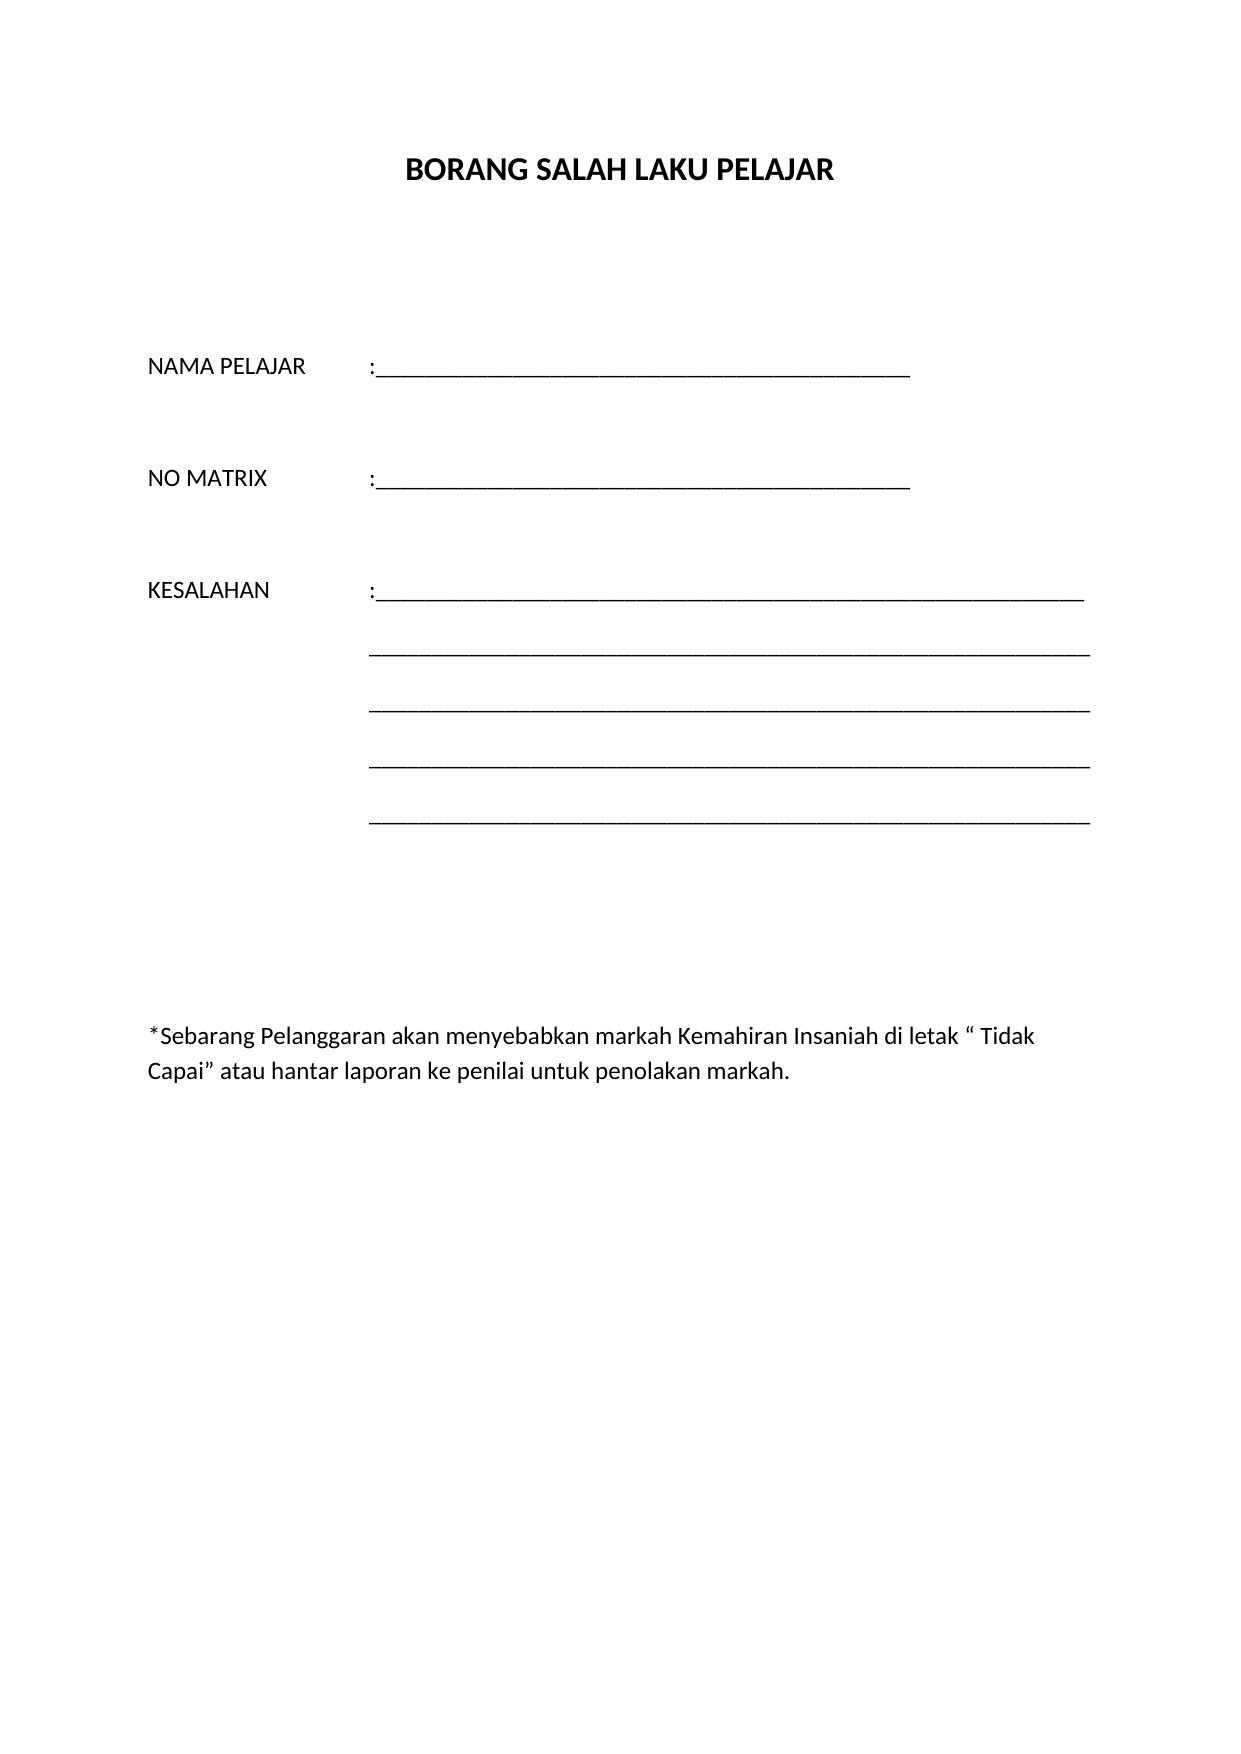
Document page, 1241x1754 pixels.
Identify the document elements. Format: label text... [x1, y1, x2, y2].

text __________________________________________________________ [148, 797, 1093, 828]
text NO MATRIX :___________________________________________ [148, 462, 1093, 493]
text *Sebarang Pelanggaran akan menyebabkan markah Kemahiran Insaniah di letak “ Tidak Capai” atau hantar laporan ke penilai untuk penolakan markah. [148, 1020, 1093, 1086]
text NAMA PELAJAR :___________________________________________ [148, 350, 1093, 381]
text BORANG SALAH LAKU PELAJAR [148, 148, 1093, 188]
text __________________________________________________________ [148, 685, 1093, 716]
text __________________________________________________________ [148, 741, 1093, 772]
text KESALAHAN :_________________________________________________________ [148, 574, 1093, 604]
text __________________________________________________________ [148, 629, 1093, 660]
